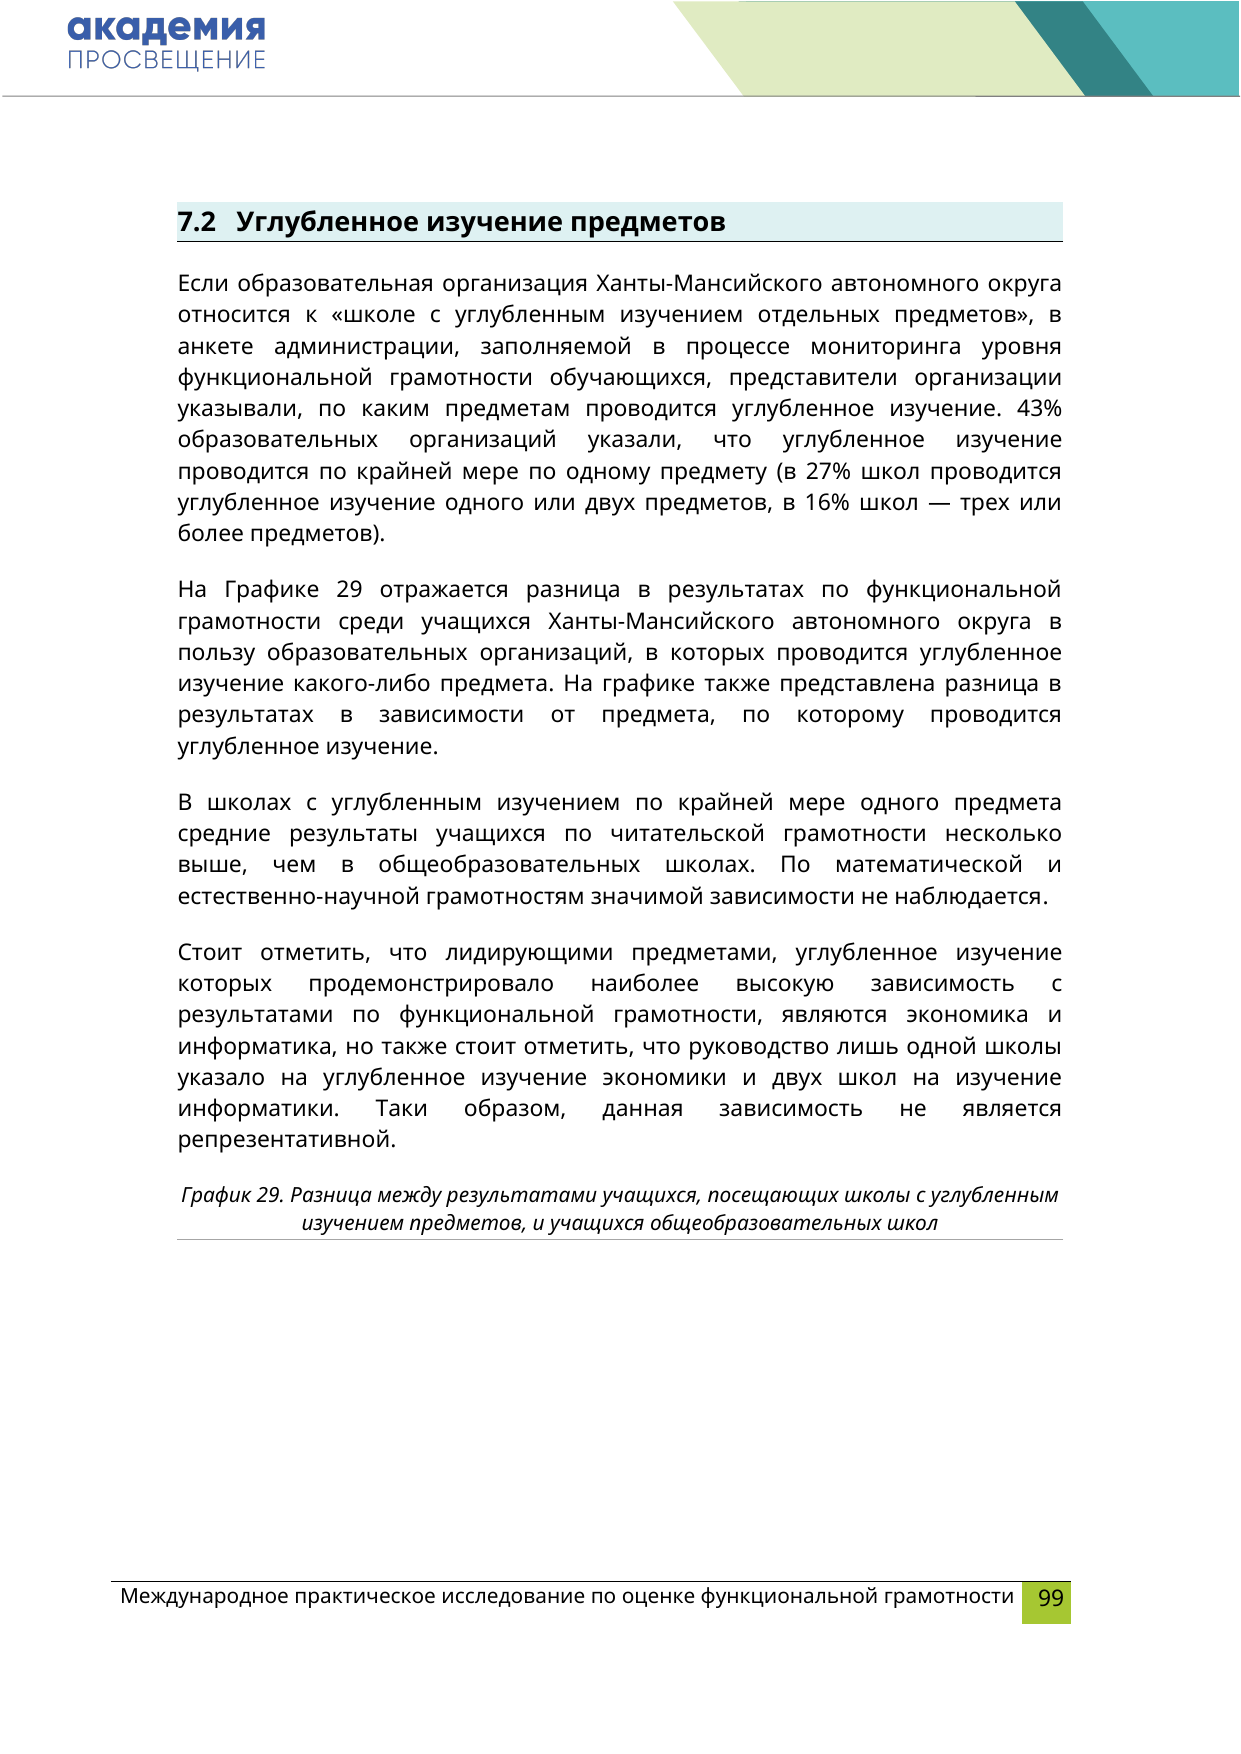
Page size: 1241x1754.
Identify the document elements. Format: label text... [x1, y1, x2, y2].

picture [67, 17, 265, 72]
subtitle Углубленное изучение предметов [177, 202, 1063, 241]
text На Графике 29 отражается разница в результатах по функциональной грамотности среди учащихся Ханты-Мансийского автономного округа в пользу образовательных организаций, в которых проводится углубленное изучение какого-либо предмета. На графике также представлена разница в результатах в зависимости от предмета, по которому проводится углубленное изучение. [177, 573, 1063, 761]
text График 29. Разница между результатами учащихся, посещающих школы с углубленным изучением предметов, и учащихся общеобразовательных школ [177, 1180, 1063, 1239]
text Стоит отметить, что лидирующими предметами, углубленное изучение которых продемонстрировало наиболее высокую зависимость с результатами по функциональной грамотности, являются экономика и информатика, но также стоит отметить, что руководство лишь одной школы указало на углубленное изучение экономики и двух школ на изучение информатики. Таки образом, данная зависимость не является репрезентативной. [177, 936, 1063, 1155]
text Если образовательная организация Ханты-Мансийского автономного округа относится к «школе с углубленным изучением отдельных предметов», в анкете администрации, заполняемой в процессе мониторинга уровня функциональной грамотности обучающихся, представители организации указывали, по каким предметам проводится углубленное изучение. 43% образовательных организаций указали, что углубленное изучение проводится по крайней мере по одному предмету (в 27% школ проводится углубленное изучение одного или двух предметов, в 16% школ — трех или более предметов). [177, 267, 1063, 548]
text В школах с углубленным изучением по крайней мере одного предмета средние результаты учащихся по читательской грамотности несколько выше, чем в общеобразовательных школах. По математической и естественно-научной грамотностям значимой зависимости не наблюдается. [177, 786, 1063, 911]
